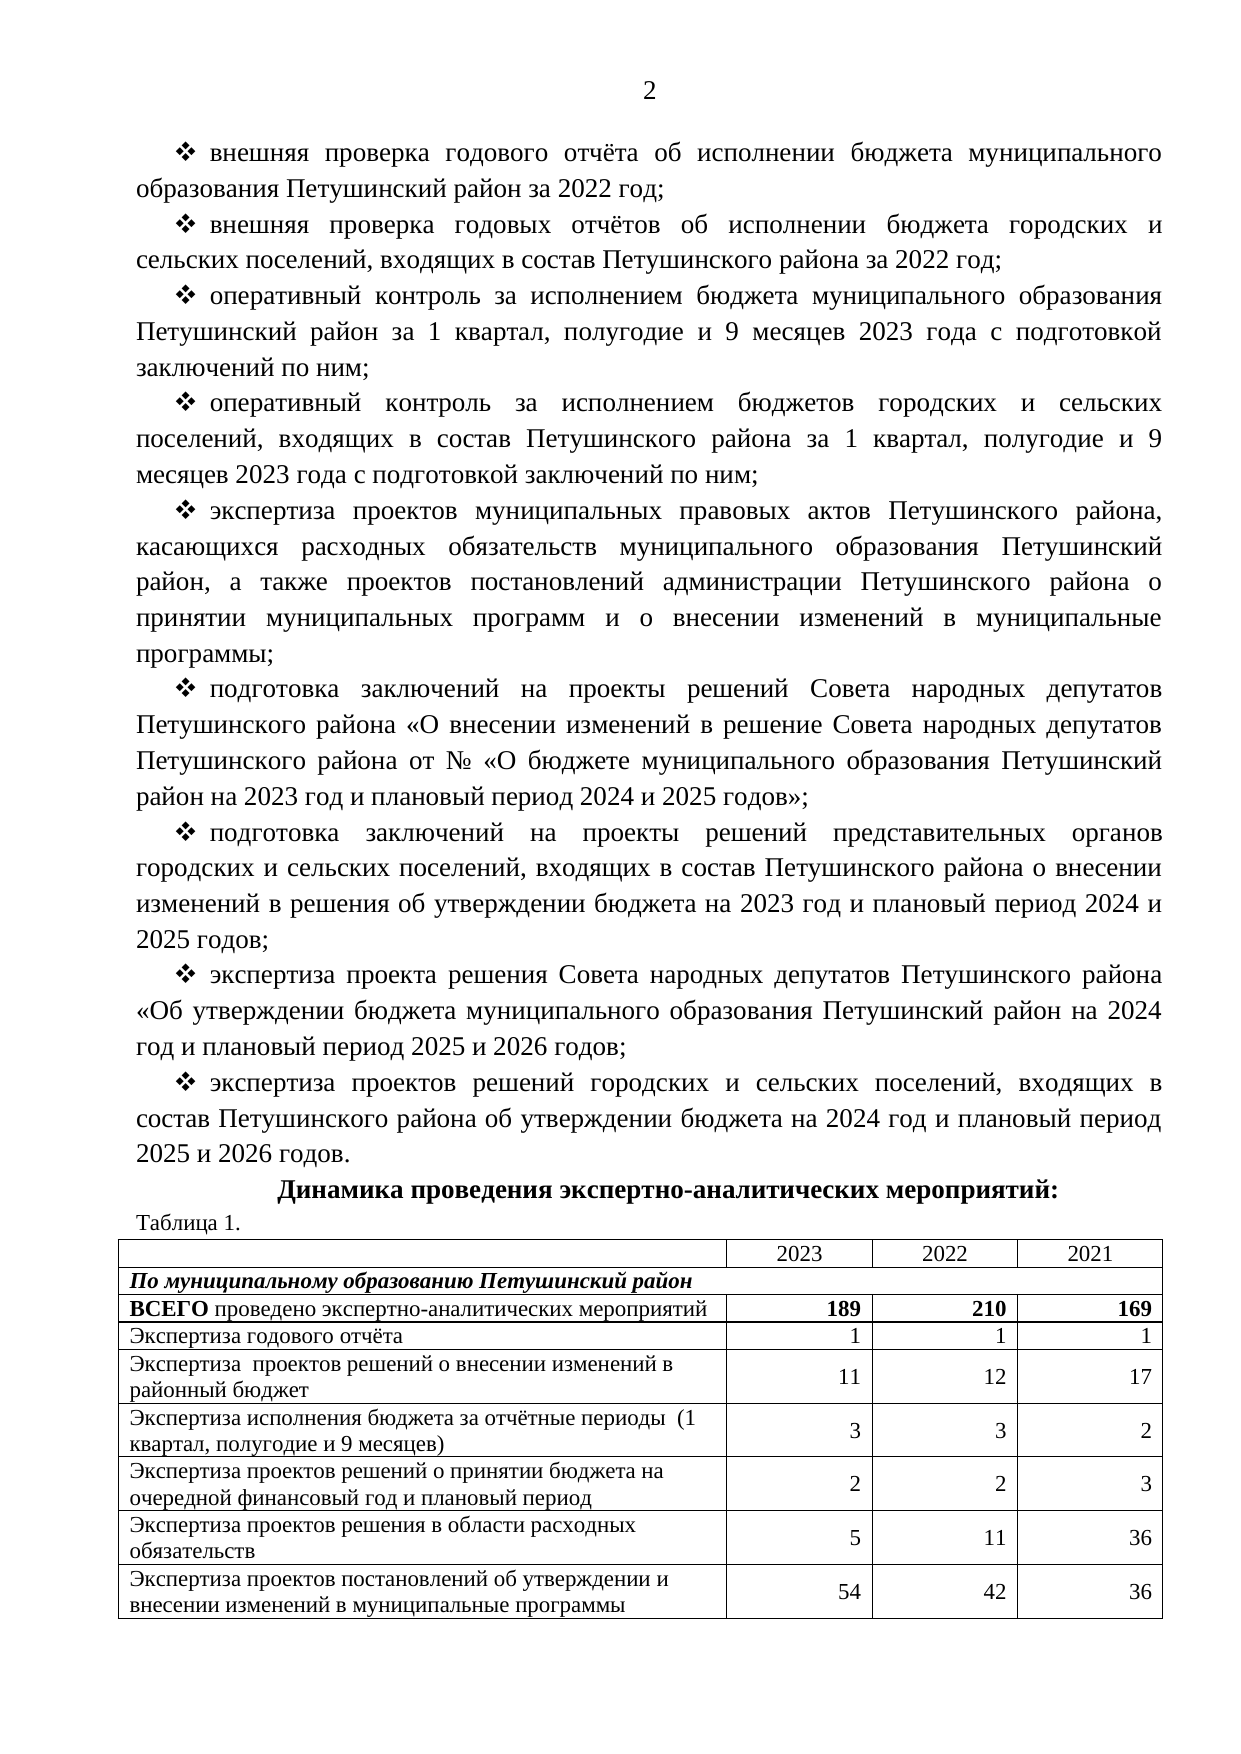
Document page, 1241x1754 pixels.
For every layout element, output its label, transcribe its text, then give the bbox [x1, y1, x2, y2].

table_cell 36 [1018, 1511, 1162, 1564]
list экспертиза проектов муниципальных правовых актов Петушинского района, касающихся расходных обязательств муниципального образования Петушинский район, а также проектов постановлений администрации Петушинского района о принятии муниципальных программ и о внесении изменений в муниципальные программы; [136, 494, 1163, 668]
table_cell 210 [873, 1295, 1017, 1321]
table_cell 1 [727, 1323, 872, 1349]
list внешняя проверка годовых отчётов об исполнении бюджета городских и сельских поселений, входящих в состав Петушинского района за 2022 год; [136, 208, 1163, 275]
table_cell 17 [1018, 1350, 1162, 1402]
table_header 2022 [873, 1240, 1017, 1267]
table_cell 11 [727, 1350, 872, 1402]
table_cell 42 [873, 1565, 1017, 1617]
list экспертиза проектов решений городских и сельских поселений, входящих в состав Петушинского района об утверждении бюджета на 2024 год и плановый период 2025 и 2026 годов. [136, 1066, 1163, 1169]
table_cell Экспертиза проектов решений о принятии бюджета на очередной финансовый год и плановый период [119, 1457, 726, 1510]
table_header 2021 [1018, 1240, 1162, 1267]
table_cell ВСЕГО проведено экспертно-аналитических мероприятий [119, 1295, 726, 1321]
list подготовка заключений на проекты решений представительных органов городских и сельских поселений, входящих в состав Петушинского района о внесении изменений в решения об утверждении бюджета на 2023 год и плановый период 2024 и 2025 годов; [136, 816, 1163, 954]
table_cell 2 [727, 1457, 872, 1510]
table_cell По муниципальному образованию Петушинский район [119, 1268, 1162, 1294]
table_cell Экспертиза проектов решения в области расходных обязательств [119, 1511, 726, 1564]
table_cell 3 [727, 1404, 872, 1456]
list внешняя проверка годового отчёта об исполнении бюджета муниципального образования Петушинский район за 2022 год; [136, 136, 1163, 203]
table_cell 189 [727, 1295, 872, 1321]
table_cell Экспертиза исполнения бюджета за отчётные периоды (1 квартал, полугодие и 9 месяцев) [119, 1404, 726, 1456]
table_cell 3 [1018, 1457, 1162, 1510]
list экспертиза проекта решения Совета народных депутатов Петушинского района «Об утверждении бюджета муниципального образования Петушинский район на 2024 год и плановый период 2025 и 2026 годов; [136, 959, 1163, 1061]
list Динамика проведения экспертно-аналитических мероприятий: [173, 1173, 1163, 1204]
table_cell 2 [873, 1457, 1017, 1510]
table_header 2023 [727, 1240, 872, 1267]
table_cell 1 [1018, 1323, 1162, 1349]
table_cell Экспертиза годового отчёта [119, 1323, 726, 1349]
table_cell 5 [727, 1511, 872, 1564]
list оперативный контроль за исполнением бюджетов городских и сельских поселений, входящих в состав Петушинского района за 1 квартал, полугодие и 9 месяцев 2023 года с подготовкой заключений по ним; [136, 387, 1163, 489]
table_cell 54 [727, 1565, 872, 1617]
list подготовка заключений на проекты решений Совета народных депутатов Петушинского района «О внесении изменений в решение Совета народных депутатов Петушинского района от № «О бюджете муниципального образования Петушинский район на 2023 год и плановый период 2024 и 2025 годов»; [136, 673, 1163, 811]
table_cell 12 [873, 1350, 1017, 1402]
table_cell 169 [1018, 1295, 1162, 1321]
table_cell Экспертиза проектов решений о внесении изменений в районный бюджет [119, 1350, 726, 1402]
table_cell 2 [1018, 1404, 1162, 1456]
table_cell 11 [873, 1511, 1017, 1564]
table_header [119, 1240, 726, 1267]
table_cell 1 [873, 1323, 1017, 1349]
list оперативный контроль за исполнением бюджета муниципального образования Петушинский район за 1 квартал, полугодие и 9 месяцев 2023 года с подготовкой заключений по ним; [136, 279, 1163, 382]
text Таблица 1. [136, 1209, 1163, 1235]
table_cell 36 [1018, 1565, 1162, 1617]
table_cell Экспертиза проектов постановлений об утверждении и внесении изменений в муниципальные программы [119, 1565, 726, 1617]
table_cell 3 [873, 1404, 1017, 1456]
